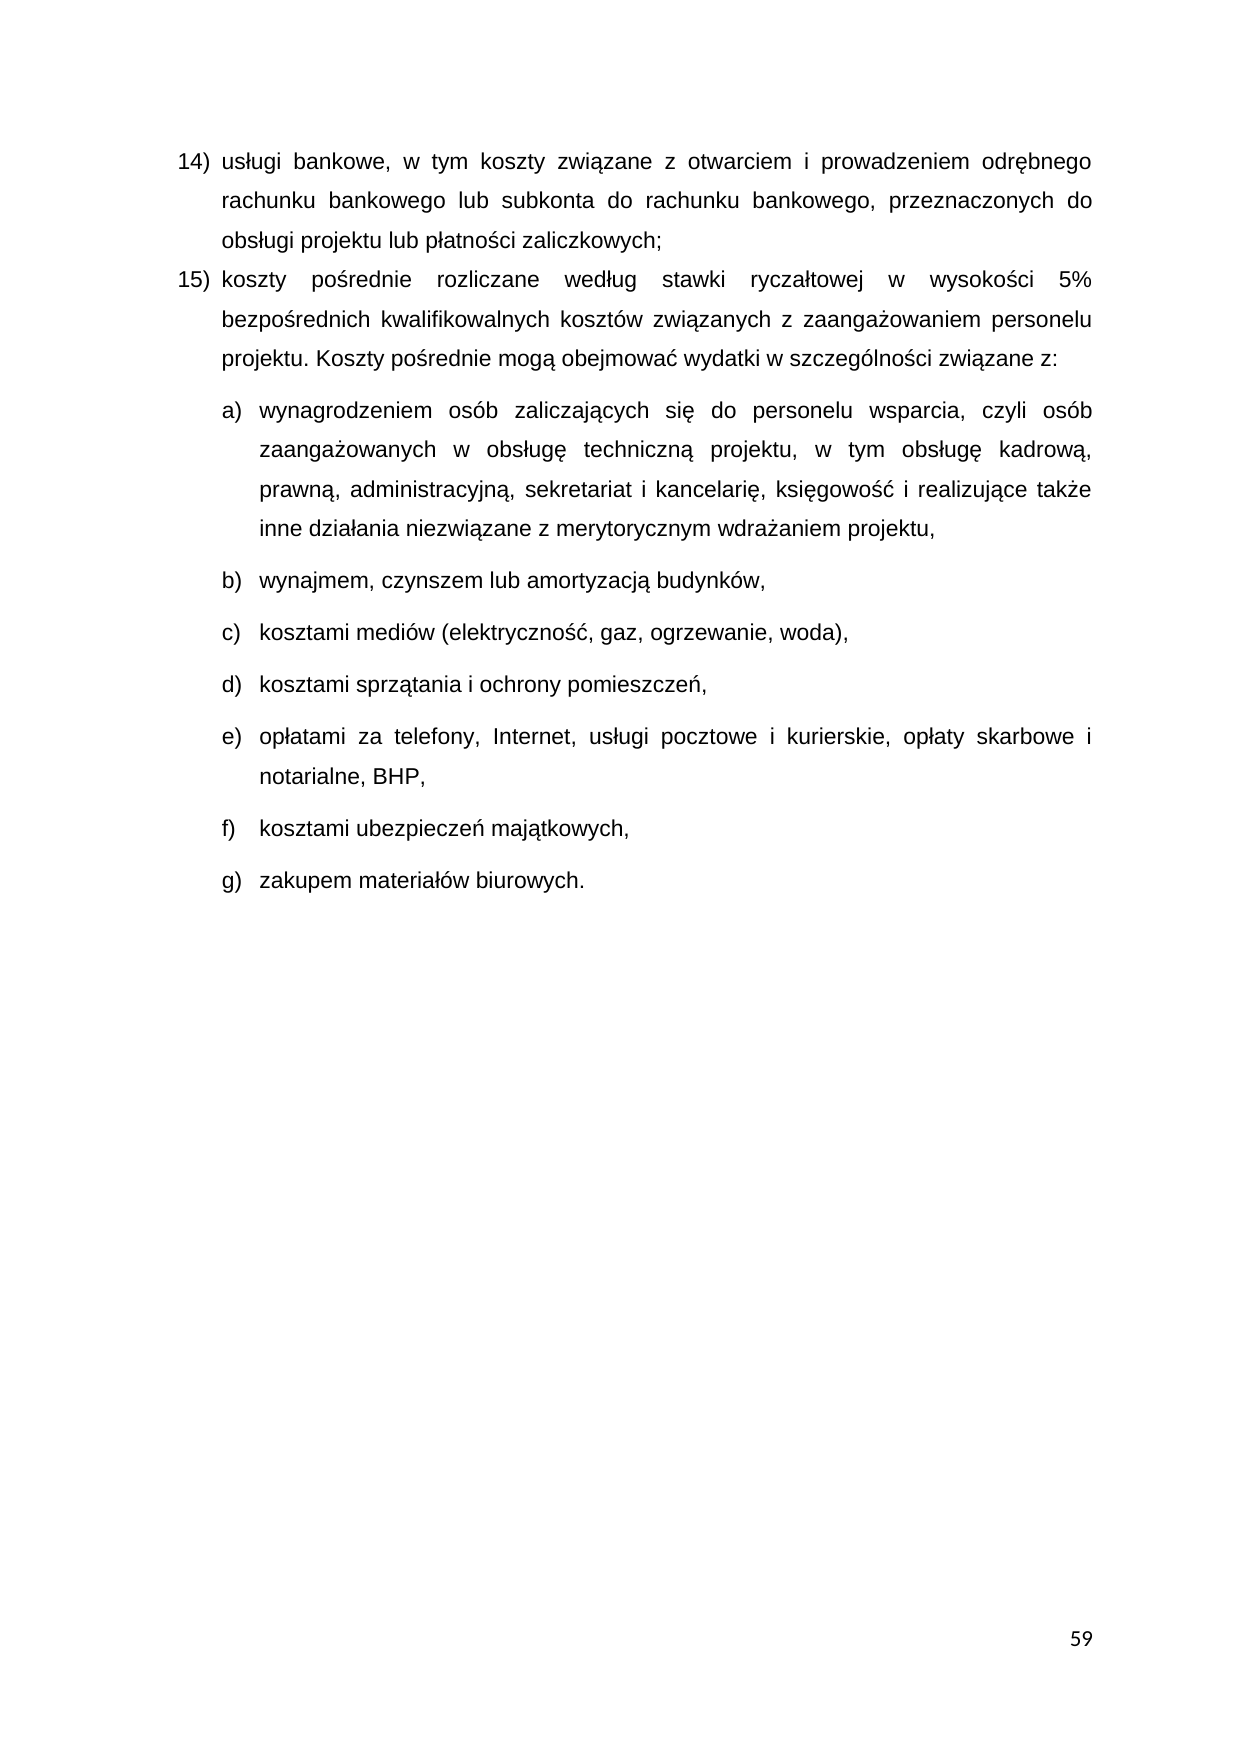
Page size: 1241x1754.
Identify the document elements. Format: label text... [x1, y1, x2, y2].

list wynajmem, czynszem lub amortyzacją budynków, [222, 567, 1093, 594]
list koszty pośrednie rozliczane według stawki ryczałtowej w wysokości 5% bezpośrednich kwalifikowalnych kosztów związanych z zaangażowaniem personelu projektu. Koszty pośrednie mogą obejmować wydatki w szczególności związane z: [177, 266, 1093, 371]
list zakupem materiałów biurowych. [222, 867, 1093, 893]
list kosztami ubezpieczeń majątkowych, [222, 815, 1093, 841]
list opłatami za telefony, Internet, usługi pocztowe i kurierskie, opłaty skarbowe i notarialne, BHP, [222, 723, 1093, 789]
list usługi bankowe, w tym koszty związane z otwarciem i prowadzeniem odrębnego rachunku bankowego lub subkonta do rachunku bankowego, przeznaczonych do obsługi projektu lub płatności zaliczkowych; [177, 148, 1093, 253]
list wynagrodzeniem osób zaliczających się do personelu wsparcia, czyli osób zaangażowanych w obsługę techniczną projektu, w tym obsługę kadrową, prawną, administracyjną, sekretariat i kancelarię, księgowość i realizujące także inne działania niezwiązane z merytorycznym wdrażaniem projektu, [222, 397, 1093, 542]
list kosztami sprzątania i ochrony pomieszczeń, [222, 671, 1093, 698]
list kosztami mediów (elektryczność, gaz, ogrzewanie, woda), [222, 619, 1093, 646]
